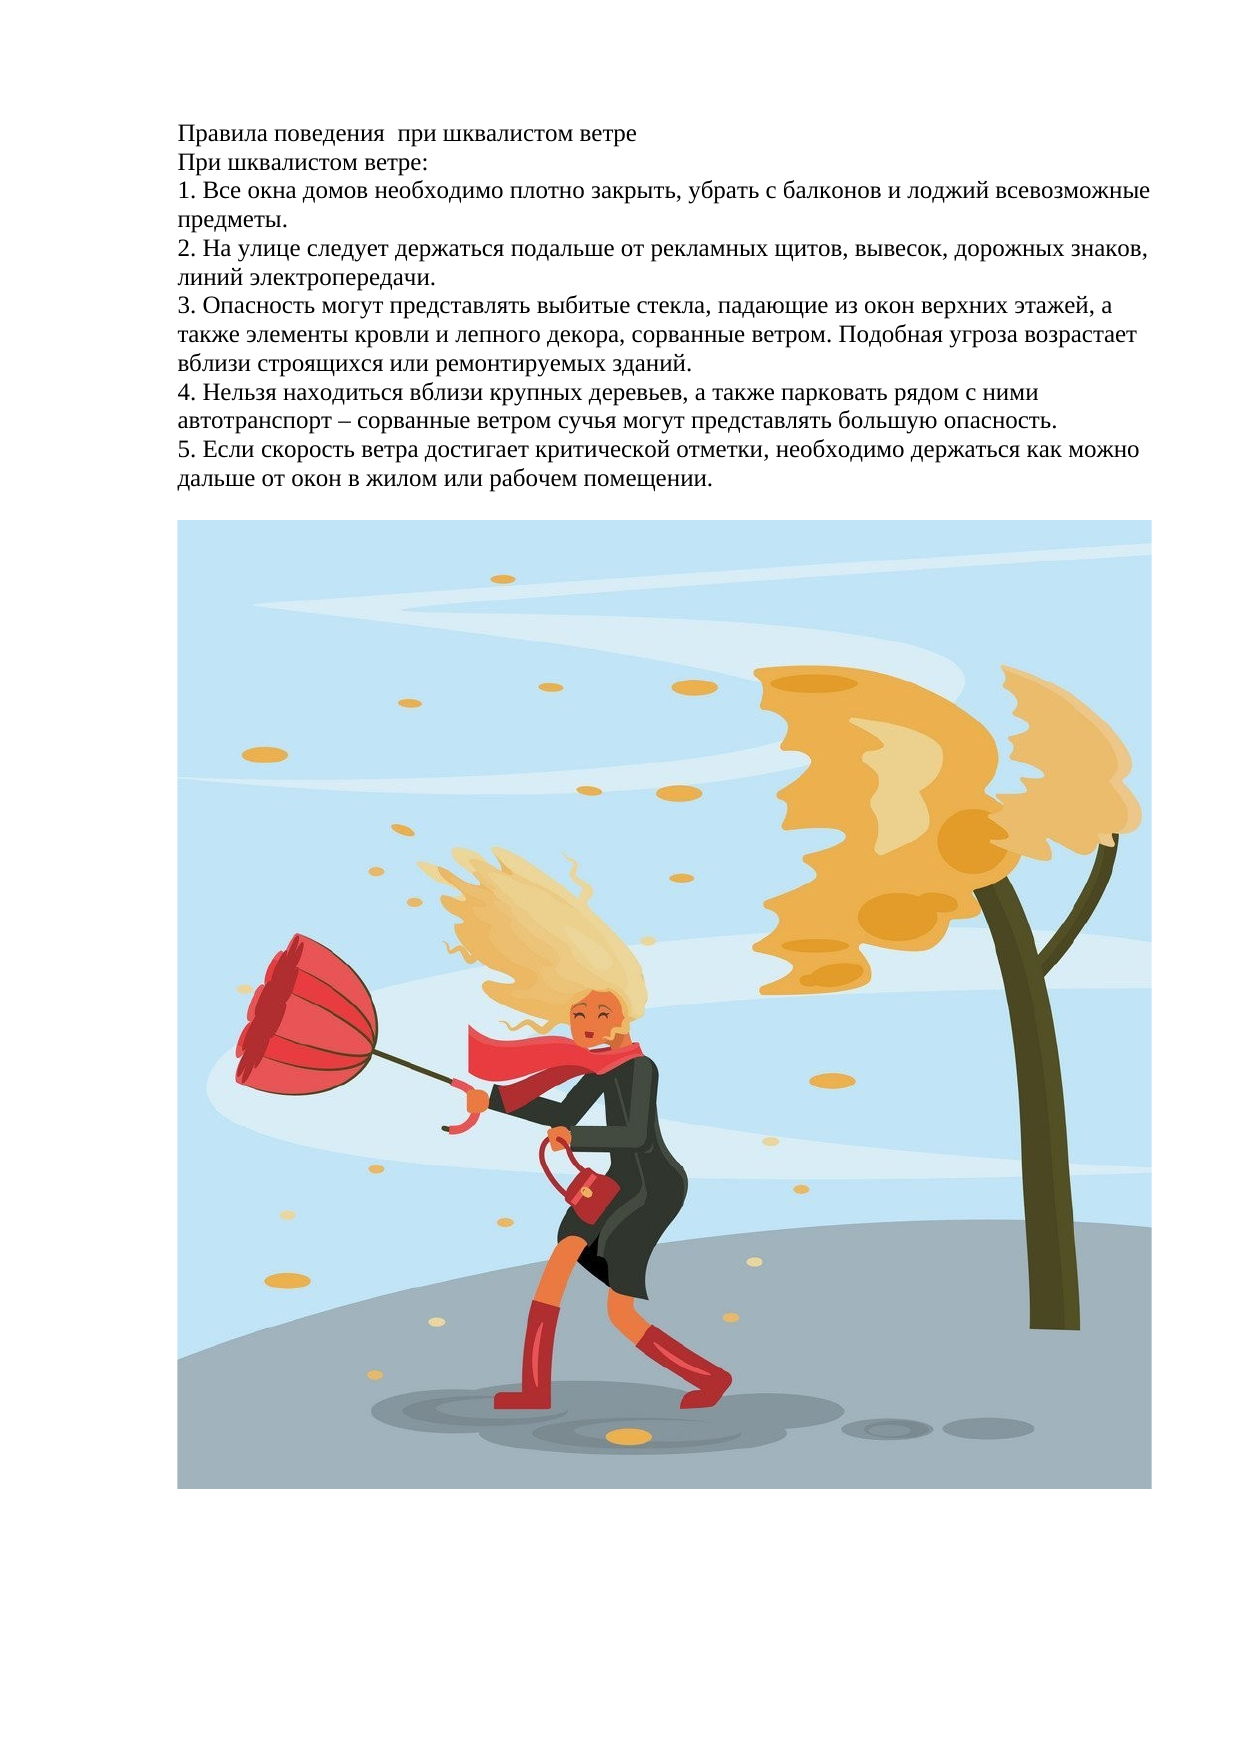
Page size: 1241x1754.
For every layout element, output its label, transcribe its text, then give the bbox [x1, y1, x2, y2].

picture [177, 520, 1152, 1489]
text Правила поведения при шквалистом ветре При шквалистом ветре: 1. Все окна домов необходимо плотно закрыть, убрать с балконов и лоджий всевозможные предметы. 2. На улице следует держаться подальше от рекламных щитов, вывесок, дорожных знаков, линий электропередачи. 3. Опасность могут представлять выбитые стекла, падающие из окон верхних этажей, а также элементы кровли и лепного декора, сорванные ветром. Подобная угроза возрастает вблизи строящихся или ремонтируемых зданий. 4. Нельзя находиться вблизи крупных деревьев, а также парковать рядом с ними автотранспорт – сорванные ветром сучья могут представлять большую опасность. 5. Если скорость ветра достигает критической отметки, необходимо держаться как можно дальше от окон в жилом или рабочем помещении. [177, 118, 1152, 492]
